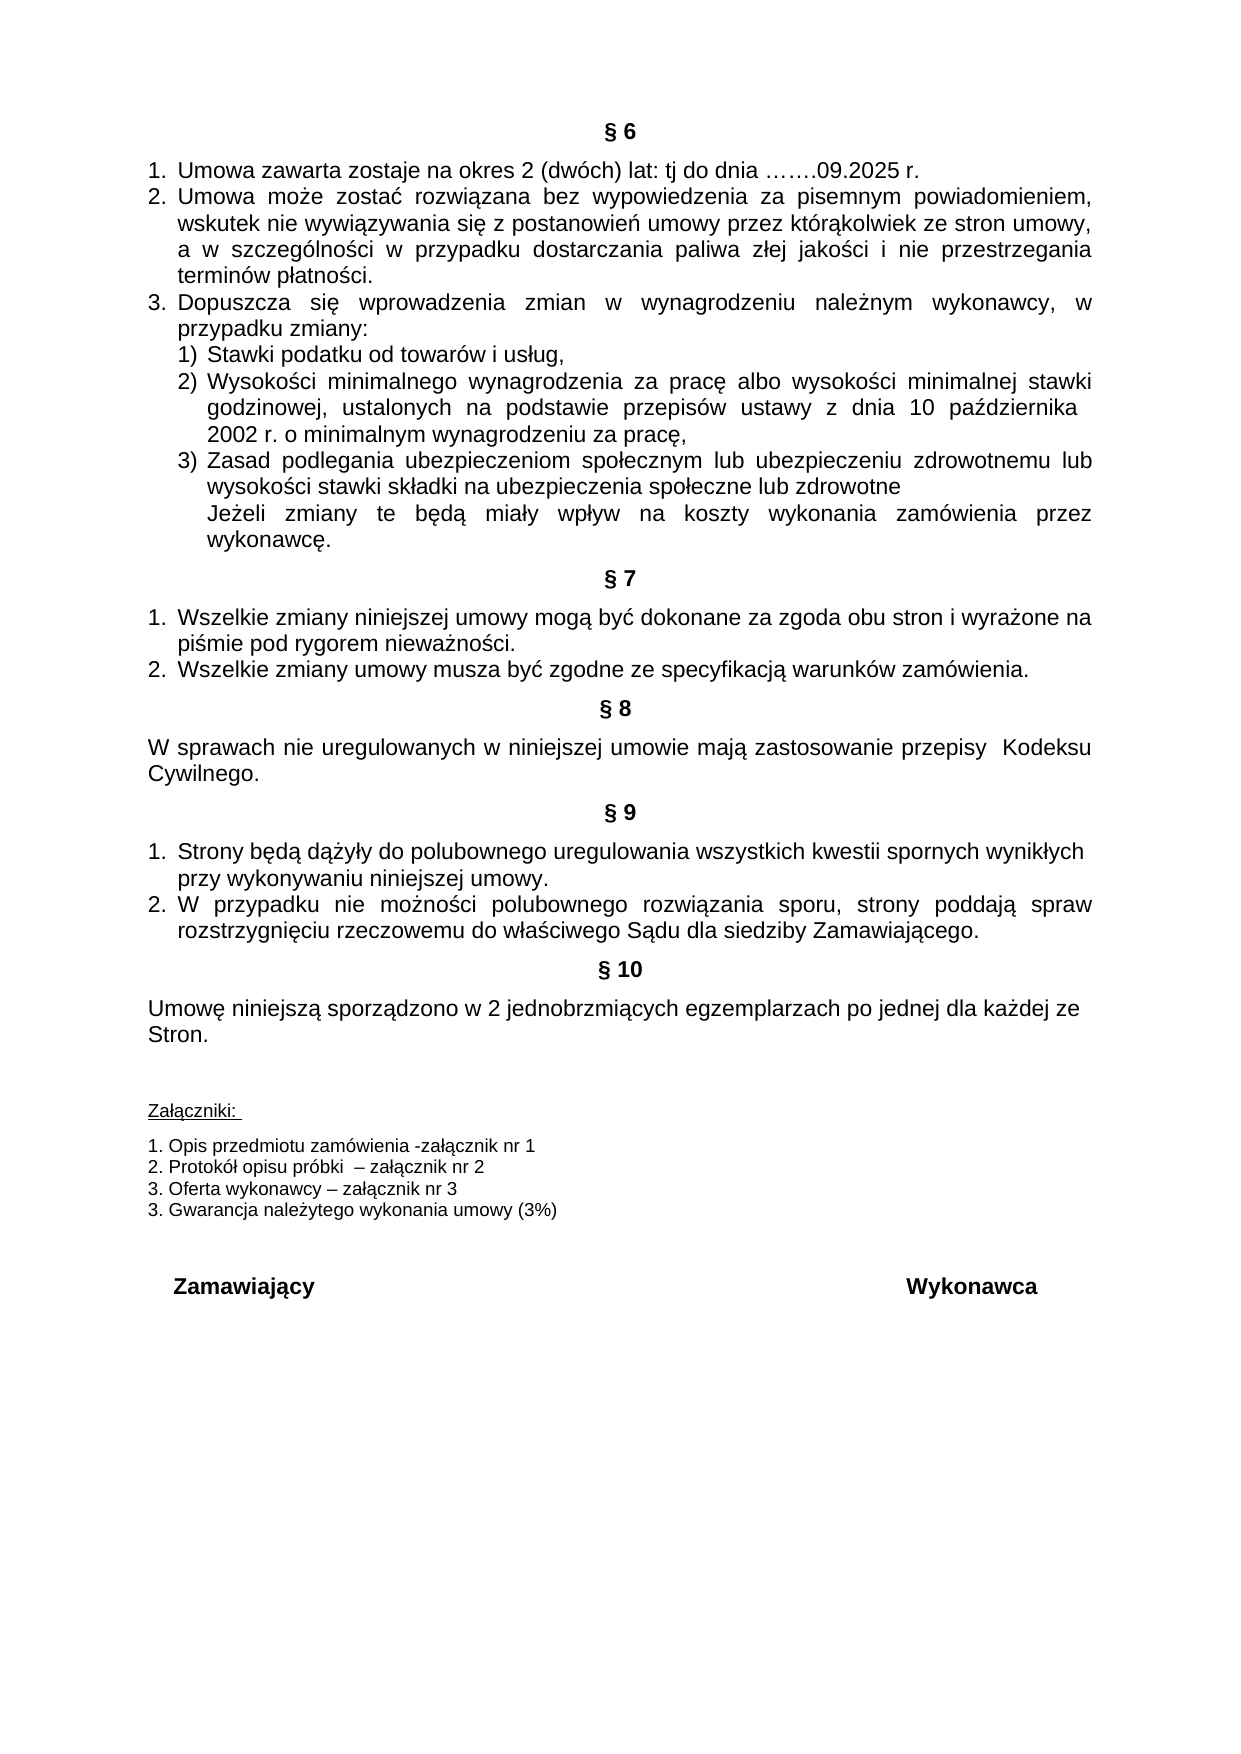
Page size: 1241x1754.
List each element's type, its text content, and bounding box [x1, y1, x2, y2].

text Załączniki: [148, 1100, 1092, 1122]
text § 7 [148, 565, 1092, 591]
text § 10 [148, 956, 1092, 982]
text § 8 [148, 695, 1092, 722]
text przy wykonywaniu niniejszej umowy. [177, 864, 1092, 891]
list Dopuszcza się wprowadzenia zmian w wynagrodzeniu należnym wykonawcy, w przypadku zmiany: [148, 289, 1092, 341]
text § 6 [148, 118, 1092, 144]
list Wszelkie zmiany niniejszej umowy mogą być dokonane za zgoda obu stron i wyrażone na piśmie pod rygorem nieważności. [148, 604, 1092, 656]
text Umowę niniejszą sporządzono w 2 jednobrzmiących egzemplarzach po jednej dla każdej ze Stron. [148, 995, 1092, 1048]
text 3. Oferta wykonawcy – załącznik nr 3 [148, 1177, 1092, 1199]
list Stawki podatku od towarów i usług, [177, 341, 1092, 368]
text 1. Opis przedmiotu zamówienia -załącznik nr 1 [148, 1134, 1092, 1156]
text Zamawiający Wykonawca [148, 1273, 1092, 1300]
text W sprawach nie uregulowanych w niniejszej umowie mają zastosowanie przepisy Kodeksu Cywilnego. [148, 734, 1092, 787]
text 3. Gwarancja należytego wykonania umowy (3%) [148, 1199, 1092, 1221]
text 2. Protokół opisu próbki – załącznik nr 2 [148, 1156, 1092, 1177]
list Zasad podlegania ubezpieczeniom społecznym lub ubezpieczeniu zdrowotnemu lub wysokości stawki składki na ubezpieczenia społeczne lub zdrowotne [177, 447, 1092, 499]
list W przypadku nie możności polubownego rozwiązania sporu, strony poddają spraw rozstrzygnięciu rzeczowemu do właściwego Sądu dla siedziby Zamawiającego. [148, 891, 1092, 943]
text Jeżeli zmiany te będą miały wpływ na koszty wykonania zamówienia przez wykonawcę. [207, 499, 1092, 552]
text § 9 [148, 799, 1092, 826]
list Umowa może zostać rozwiązana bez wypowiedzenia za pisemnym powiadomieniem, wskutek nie wywiązywania się z postanowień umowy przez którąkolwiek ze stron umowy, a w szczególności w przypadku dostarczania paliwa złej jakości i nie przestrzegania terminów płatności. [148, 183, 1092, 289]
list Wysokości minimalnego wynagrodzenia za pracę albo wysokości minimalnej stawki godzinowej, ustalonych na podstawie przepisów ustawy z dnia 10 października 2002 r. o minimalnym wynagrodzeniu za pracę, [177, 368, 1092, 447]
list Wszelkie zmiany umowy musza być zgodne ze specyfikacją warunków zamówienia. [148, 656, 1092, 683]
list Strony będą dążyły do polubownego uregulowania wszystkich kwestii spornych wynikłych [148, 838, 1092, 864]
list Umowa zawarta zostaje na okres 2 (dwóch) lat: tj do dnia …….09.2025 r. [148, 157, 1092, 183]
